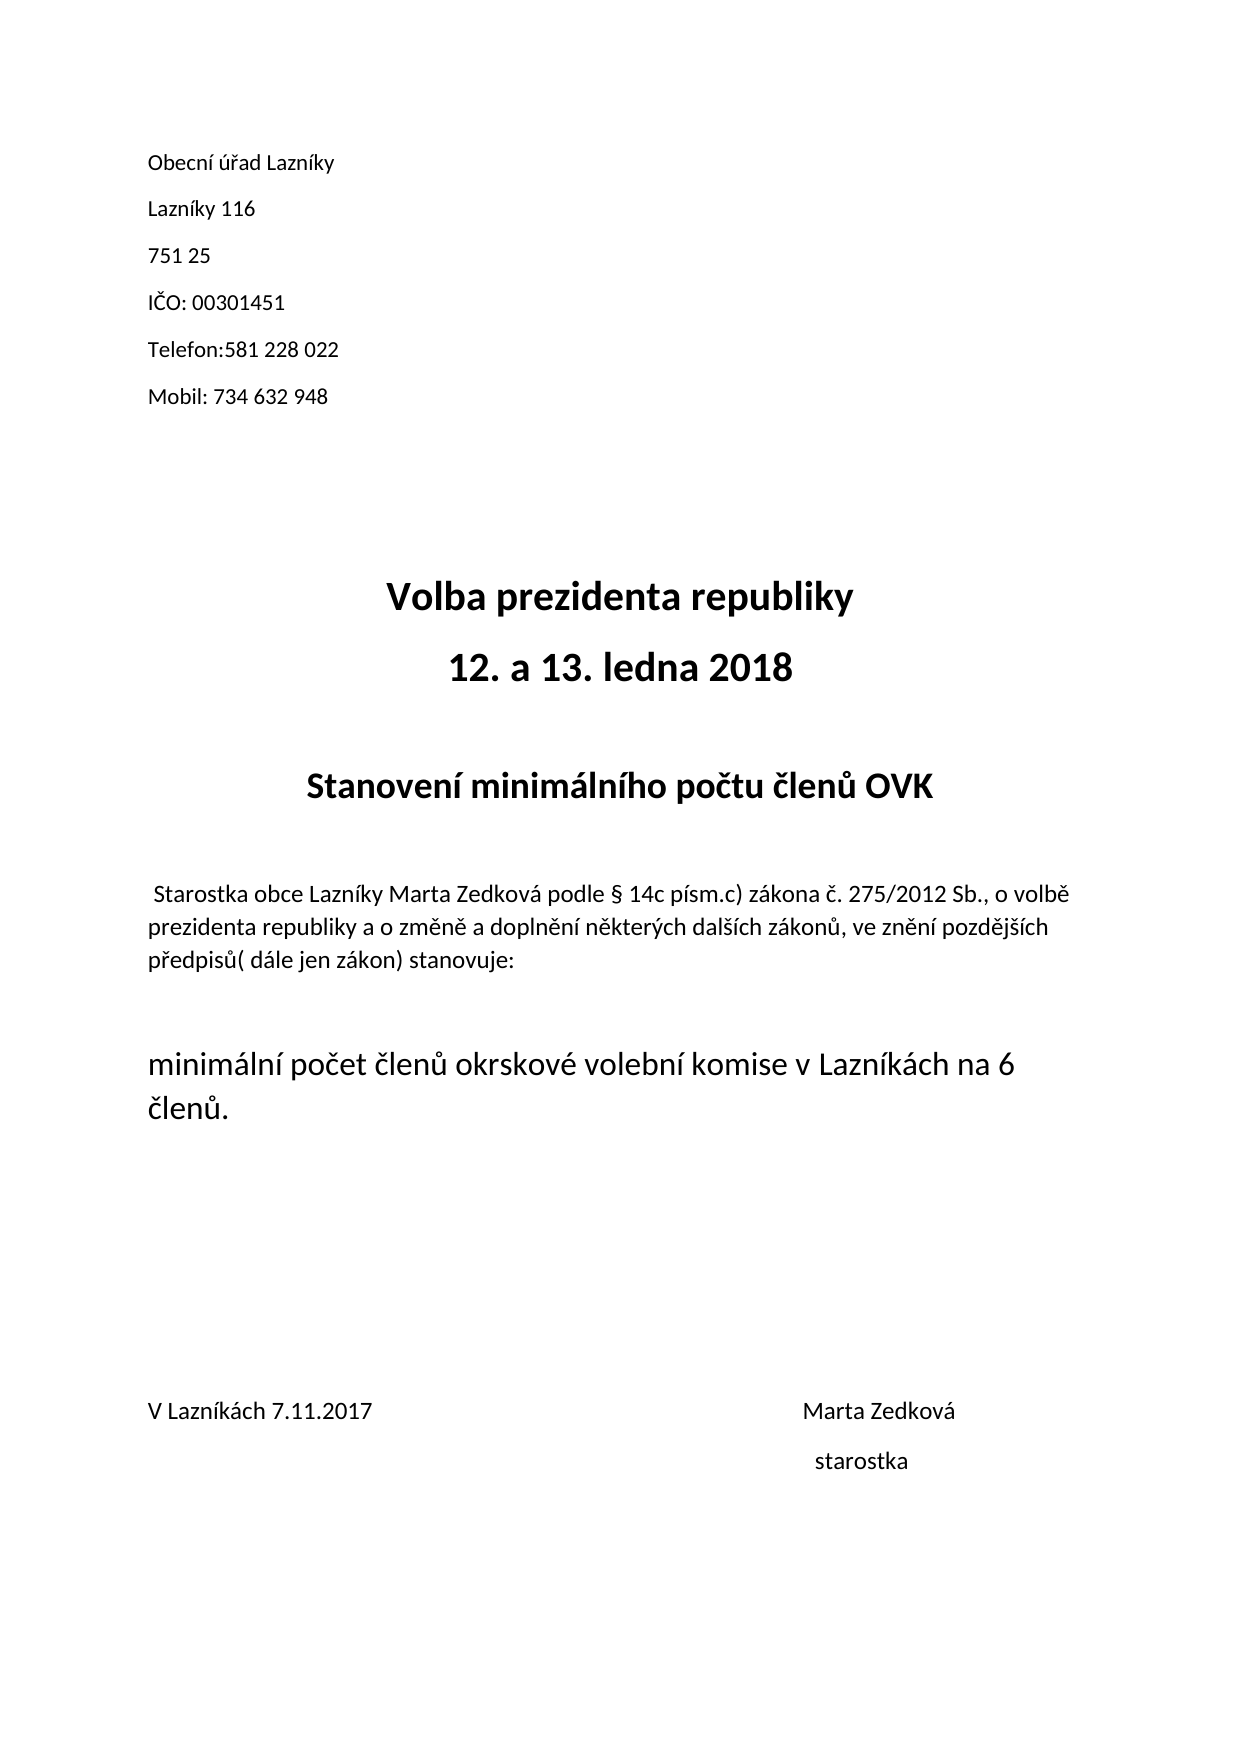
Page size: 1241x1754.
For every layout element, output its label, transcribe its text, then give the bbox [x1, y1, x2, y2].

text Stanovení minimálního počtu členů OVK [148, 762, 1093, 808]
text 751 25 [148, 241, 1093, 269]
text Starostka obce Lazníky Marta Zedková podle § 14c písm.c) zákona č. 275/2012 Sb., o volbě prezidenta republiky a o změně a doplnění některých dalších zákonů, ve znění pozdějších předpisů( dále jen zákon) stanovuje: [148, 878, 1093, 974]
text Telefon:581 228 022 [148, 335, 1093, 363]
text starostka [148, 1445, 1093, 1476]
text minimální počet členů okrskové volební komise v Lazníkách na 6 členů. [148, 1043, 1093, 1128]
text Volba prezidenta republiky [148, 569, 1093, 620]
text V Lazníkách 7.11.2017 Marta Zedková [148, 1395, 1093, 1426]
text 12. a 13. ledna 2018 [148, 641, 1093, 692]
text Lazníky 116 [148, 194, 1093, 222]
text Mobil: 734 632 948 [148, 382, 1093, 410]
text Obecní úřad Lazníky [148, 148, 1093, 176]
text IČO: 00301451 [148, 288, 1093, 316]
